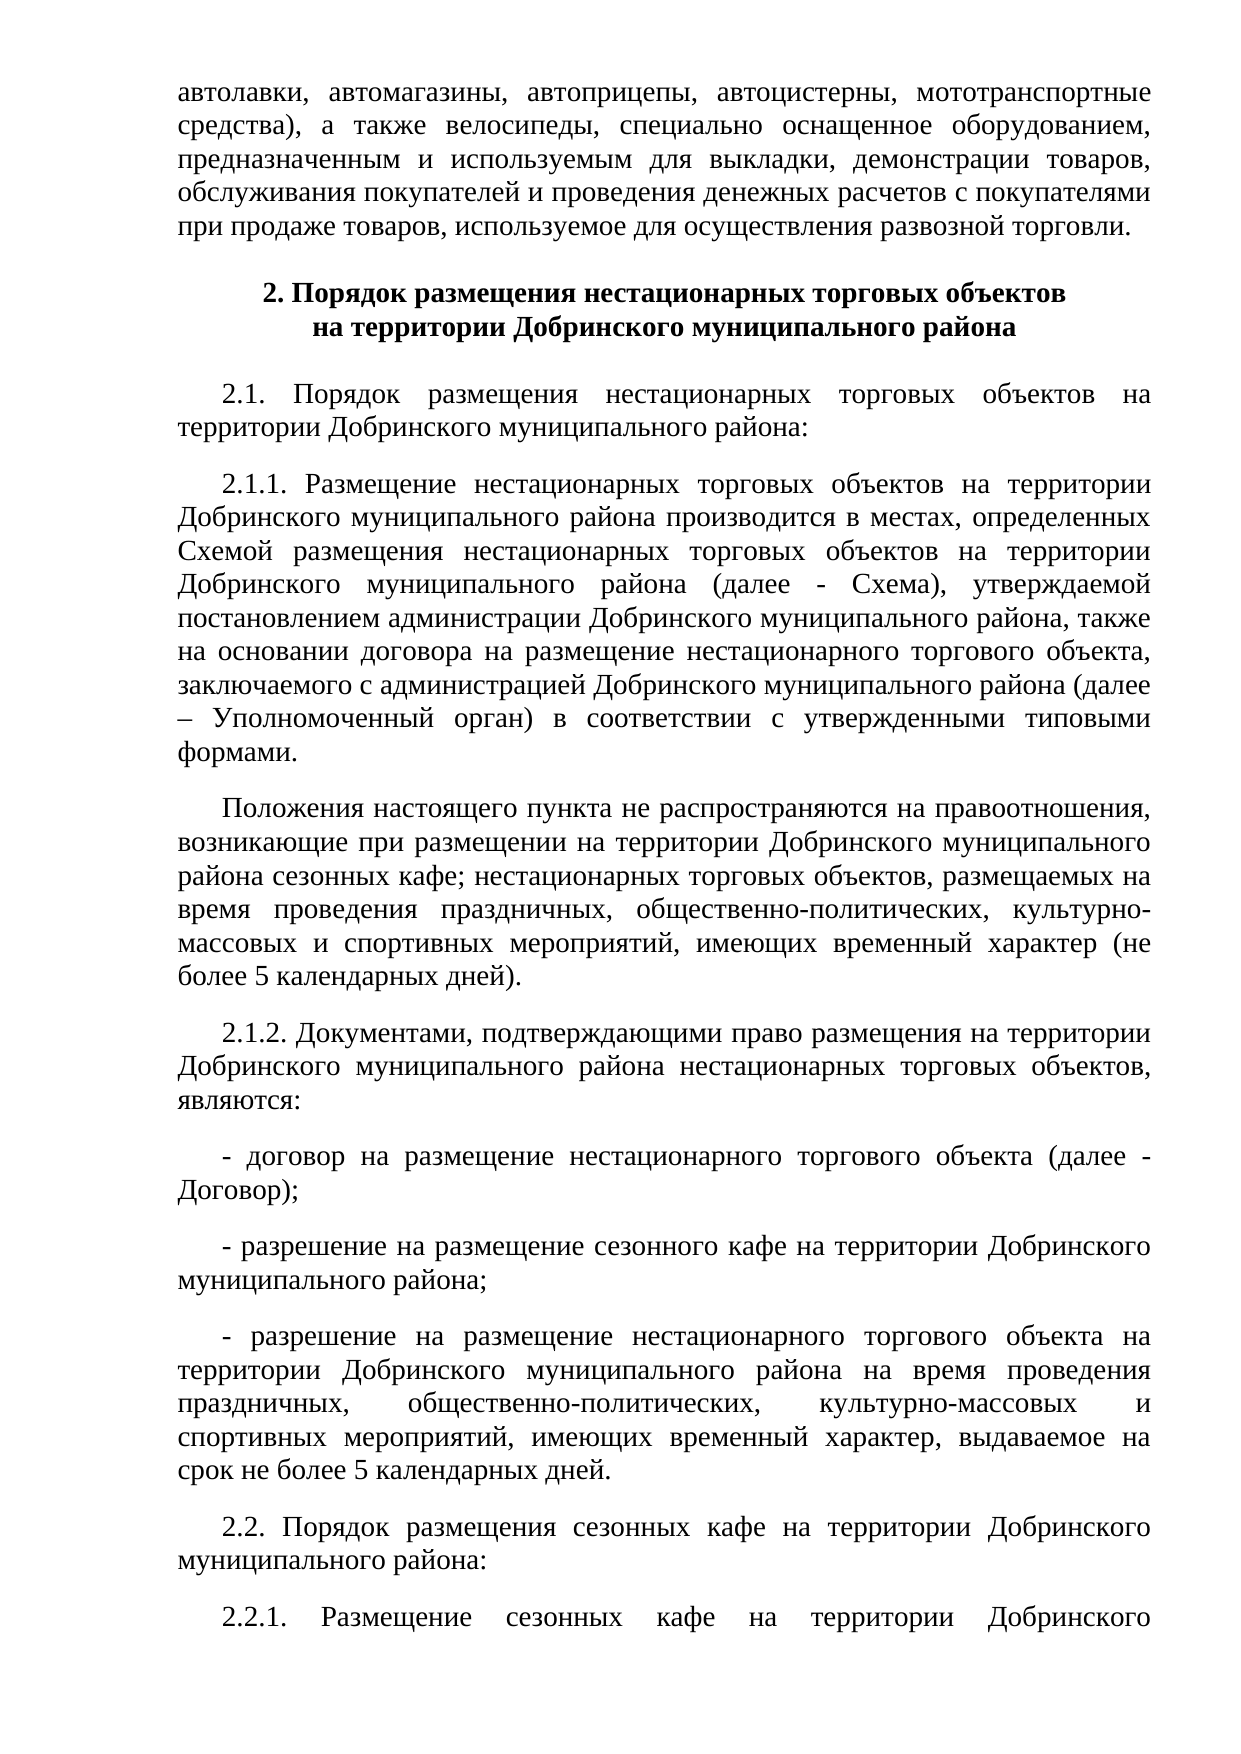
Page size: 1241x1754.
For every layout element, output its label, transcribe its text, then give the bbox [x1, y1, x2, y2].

text 2.1.2. Документами, подтверждающими право размещения на территории Добринского муниципального района нестационарных торговых объектов, являются: [177, 1015, 1152, 1115]
text 2.1.1. Размещение нестационарных торговых объектов на территории Добринского муниципального района производится в местах, определенных Схемой размещения нестационарных торговых объектов на территории Добринского муниципального района (далее - Схема), утверждаемой постановлением администрации Добринского муниципального района, также на основании договора на размещение нестационарного торгового объекта, заключаемого с администрацией Добринского муниципального района (далее – Уполномоченный орган) в соответствии с утвержденными типовыми формами. [177, 466, 1152, 768]
text - разрешение на размещение нестационарного торгового объекта на территории Добринского муниципального района на время проведения праздничных, общественно-политических, культурно-массовых и спортивных мероприятий, имеющих временный характер, выдаваемое на срок не более 5 календарных дней. [177, 1318, 1152, 1486]
title на территории Добринского муниципального района [177, 309, 1152, 342]
text - разрешение на размещение сезонного кафе на территории Добринского муниципального района; [177, 1228, 1152, 1295]
text 2.1. Порядок размещения нестационарных торговых объектов на территории Добринского муниципального района: [177, 376, 1152, 443]
title 2. Порядок размещения нестационарных торговых объектов [177, 275, 1152, 309]
text 2.2. Порядок размещения сезонных кафе на территории Добринского муниципального района: [177, 1509, 1152, 1576]
text - договор на размещение нестационарного торгового объекта (далее - Договор); [177, 1138, 1152, 1205]
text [177, 74, 1152, 242]
text Положения настоящего пункта не распространяются на правоотношения, возникающие при размещении на территории Добринского муниципального района сезонных кафе; нестационарных торговых объектов, размещаемых на время проведения праздничных, общественно-политических, культурно-массовых и спортивных мероприятий, имеющих временный характер (не более 5 календарных дней). [177, 791, 1152, 992]
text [177, 1599, 1152, 1632]
